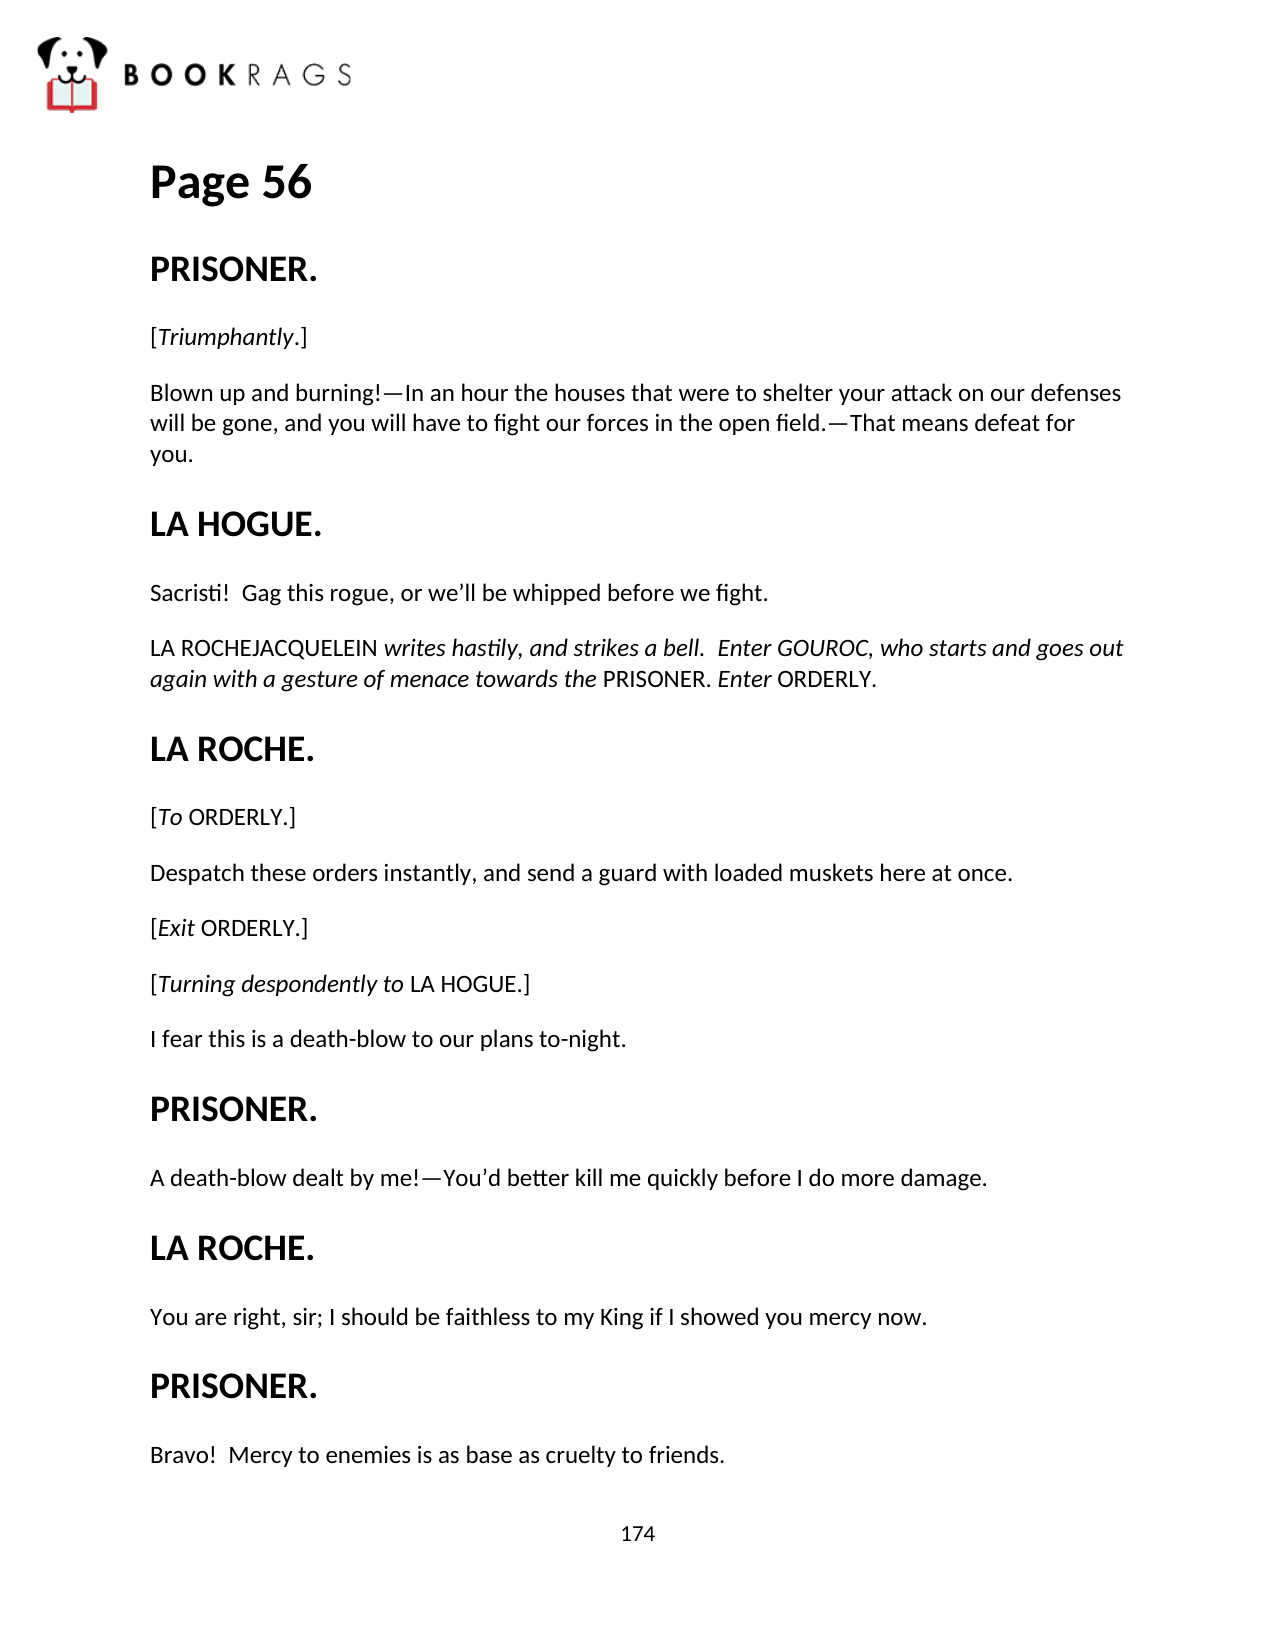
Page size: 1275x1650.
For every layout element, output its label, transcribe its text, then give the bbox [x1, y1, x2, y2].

text Bravo! Mercy to enemies is as base as cruelty to friends. [150, 1439, 1125, 1470]
text Sacristi! Gag this rogue, or we’ll be whipped before we fight. [150, 577, 1125, 607]
text PRISONER. [150, 1362, 1125, 1408]
picture [37, 37, 351, 113]
text Blown up and burning!—­In an hour the houses that were to shelter your attack on our defenses will be gone, and you will have to fight our forces in the open field.—­That means defeat for you. [150, 377, 1125, 469]
text LA ROCHE. [150, 1224, 1125, 1270]
text LA ROCHE. [150, 724, 1125, 770]
text Despatch these orders instantly, and send a guard with loaded muskets here at once. [150, 857, 1125, 887]
text LA HOGUE. [150, 500, 1125, 546]
text A death-blow dealt by me!—­You’d better kill me quickly before I do more damage. [150, 1162, 1125, 1193]
text You are right, sir; I should be faithless to my King if I showed you mercy now. [150, 1301, 1125, 1331]
text LA ROCHEJACQUELEIN writes hastily, and strikes a bell. Enter GOUROC, who starts and goes out again with a gesture of menace towards the PRISONER. Enter ORDERLY. [150, 632, 1125, 693]
text I fear this is a death-blow to our plans to-night. [150, 1023, 1125, 1054]
text PRISONER. [150, 244, 1125, 290]
text [Turning despondently to LA HOGUE.] [150, 968, 1125, 998]
text [Exit ORDERLY.] [150, 912, 1125, 943]
text [Triumphantly.] [150, 322, 1125, 352]
text PRISONER. [150, 1085, 1125, 1131]
text [To ORDERLY.] [150, 801, 1125, 832]
text Page 56 [150, 150, 1125, 211]
